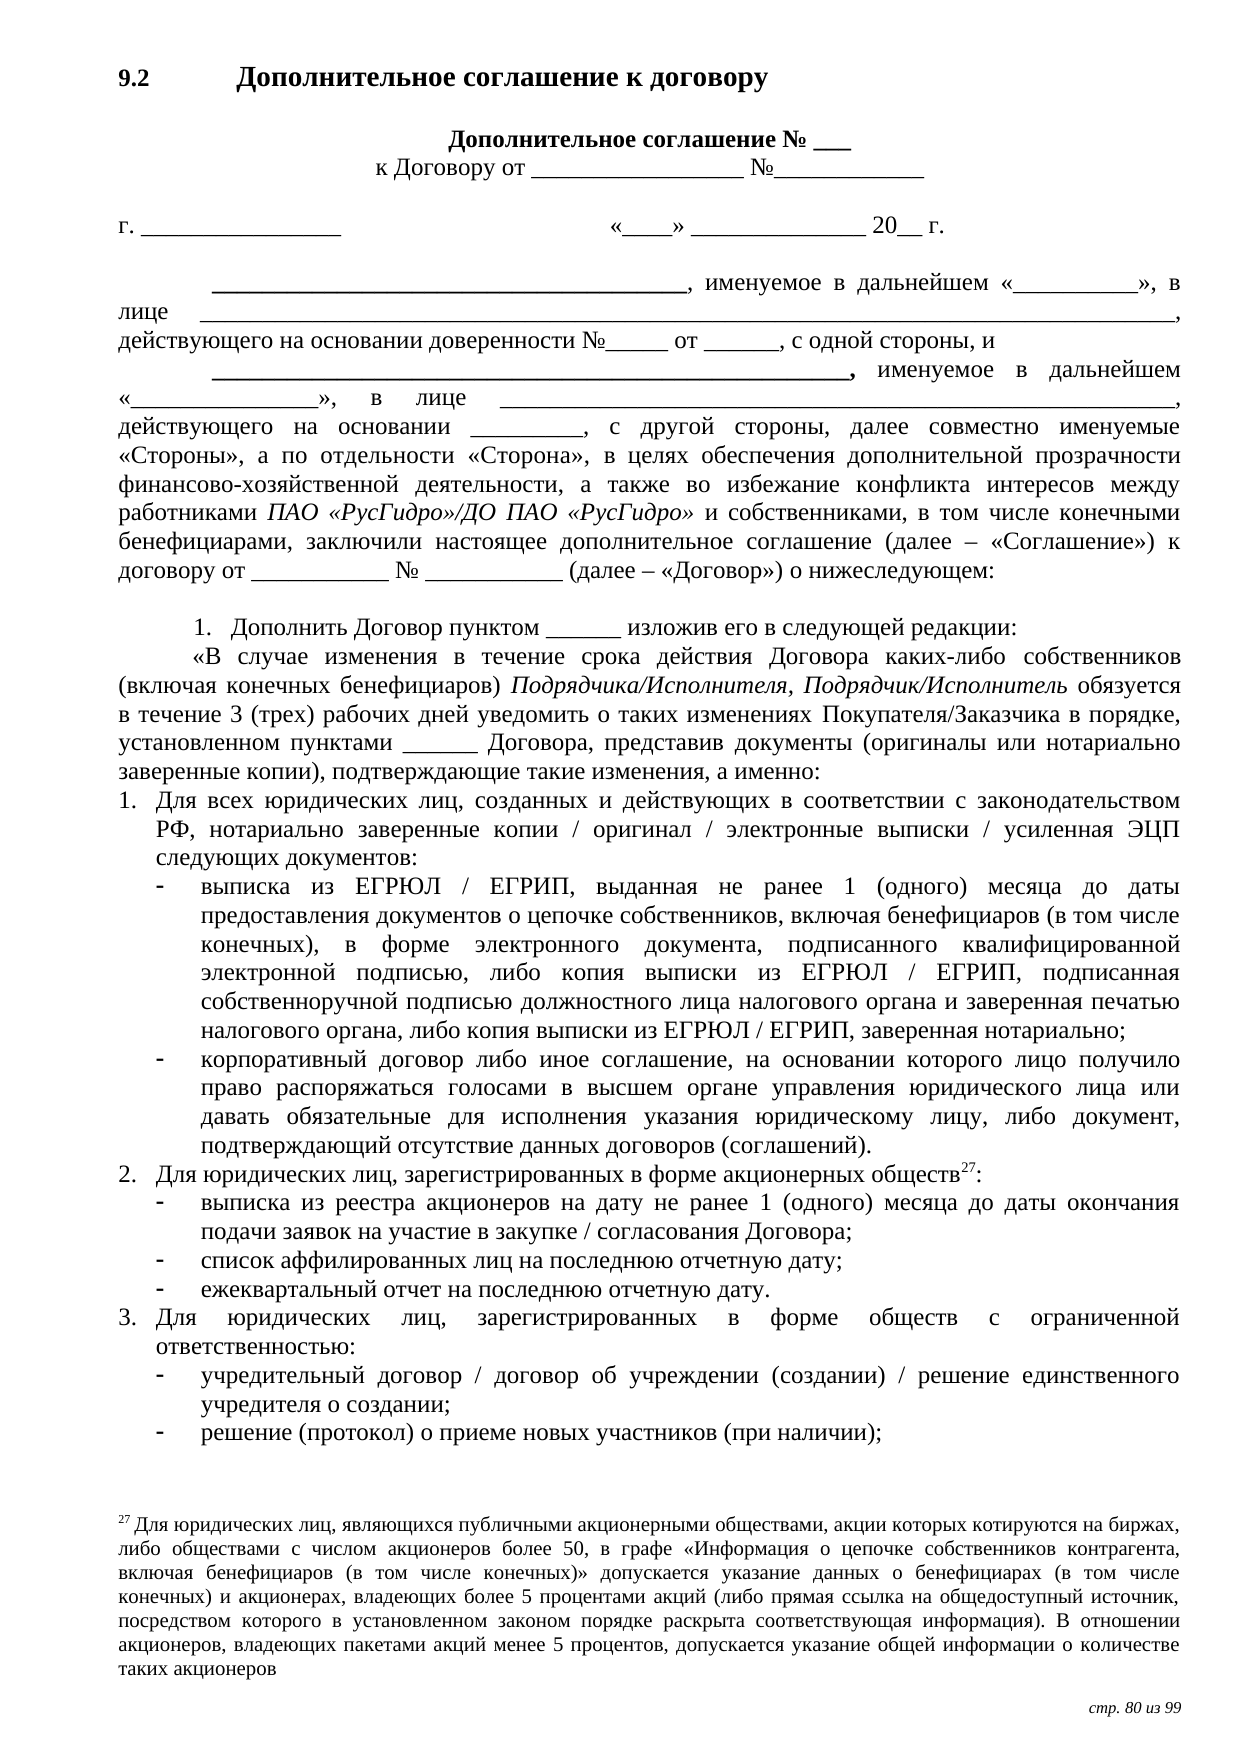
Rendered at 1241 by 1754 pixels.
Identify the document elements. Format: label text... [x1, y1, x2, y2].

text ______________________________________, именуемое в дальнейшем «__________», в лице ______________________________________________________________________________, действующего на основании доверенности №_____ от ______, с одной стороны, и [118, 267, 1181, 354]
list выписка из реестра акционеров на дату не ранее 1 (одного) месяца до даты окончания подачи заявок на участие в закупке / согласования Договора; [156, 1187, 1181, 1245]
list учредительный договор / договор об учреждении (создании) / решение единственного учредителя о создании; [156, 1360, 1181, 1417]
text г. ________________ «____» ______________ 20__ г. [118, 210, 1181, 239]
text ___________________________________________________, именуемое в дальнейшем «_______________», в лице ______________________________________________________, действующего на основании _________, с другой стороны, далее совместно именуемые «Стороны», а по отдельности «Сторона», в целях обеспечения дополнительной прозрачности финансово-хозяйственной деятельности, а также во избежание конфликта интересов между работниками ПАО «РусГидро»/ДО ПАО «РусГидро» и собственниками, в том числе конечными бенефициарами, заключили настоящее дополнительное соглашение (далее – «Соглашение») к договору от ___________ № ___________ (далее – «Договор») о нижеследующем: [118, 354, 1181, 584]
text «В случае изменения в течение срока действия Договора каких-либо собственников (включая конечных бенефициаров) Подрядчика/Исполнителя, Подрядчик/Исполнитель обязуется в течение 3 (трех) рабочих дней уведомить о таких изменениях Покупателя/Заказчика в порядке, установленном пунктами ______ Договора, представив документы (оригиналы или нотариально заверенные копии), подтверждающие такие изменения, а именно: [118, 641, 1181, 785]
list выписка из ЕГРЮЛ / ЕГРИП, выданная не ранее 1 (одного) месяца до даты предоставления документов о цепочке собственников, включая бенефициаров (в том числе конечных), в форме электронного документа, подписанного квалифицированной электронной подписью, либо копия выписки из ЕГРЮЛ / ЕГРИП, подписанная собственноручной подписью должностного лица налогового органа и заверенная печатью налогового органа, либо копия выписки из ЕГРЮЛ / ЕГРИП, заверенная нотариально; [156, 871, 1181, 1044]
text Дополнительное соглашение № ___ [118, 124, 1181, 152]
list корпоративный договор либо иное соглашение, на основании которого лицо получило право распоряжаться голосами в высшем органе управления юридического лица или давать обязательные для исполнения указания юридическому лицу, либо документ, подтверждающий отсутствие данных договоров (соглашений). [156, 1044, 1181, 1159]
list ежеквартальный отчет на последнюю отчетную дату. [156, 1274, 1181, 1302]
list Для юридических лиц, зарегистрированных в форме обществ с ограниченной ответственностью: [118, 1302, 1181, 1360]
list Для юридических лиц, зарегистрированных в форме акционерных обществ: [118, 1159, 1181, 1187]
list список аффилированных лиц на последнюю отчетную дату; [156, 1245, 1181, 1274]
text к Договору от _________________ №____________ [118, 152, 1181, 181]
subtitle Дополнительное соглашение к договору [118, 59, 1181, 93]
list решение (протокол) о приеме новых участников (при наличии); [156, 1417, 1181, 1446]
list Для всех юридических лиц, созданных и действующих в соответствии с законодательством РФ, нотариально заверенные копии / оригинал / электронные выписки / усиленная ЭЦП следующих документов: [118, 785, 1181, 871]
list Дополнить Договор пунктом ______ изложив его в следующей редакции: [193, 612, 1181, 641]
